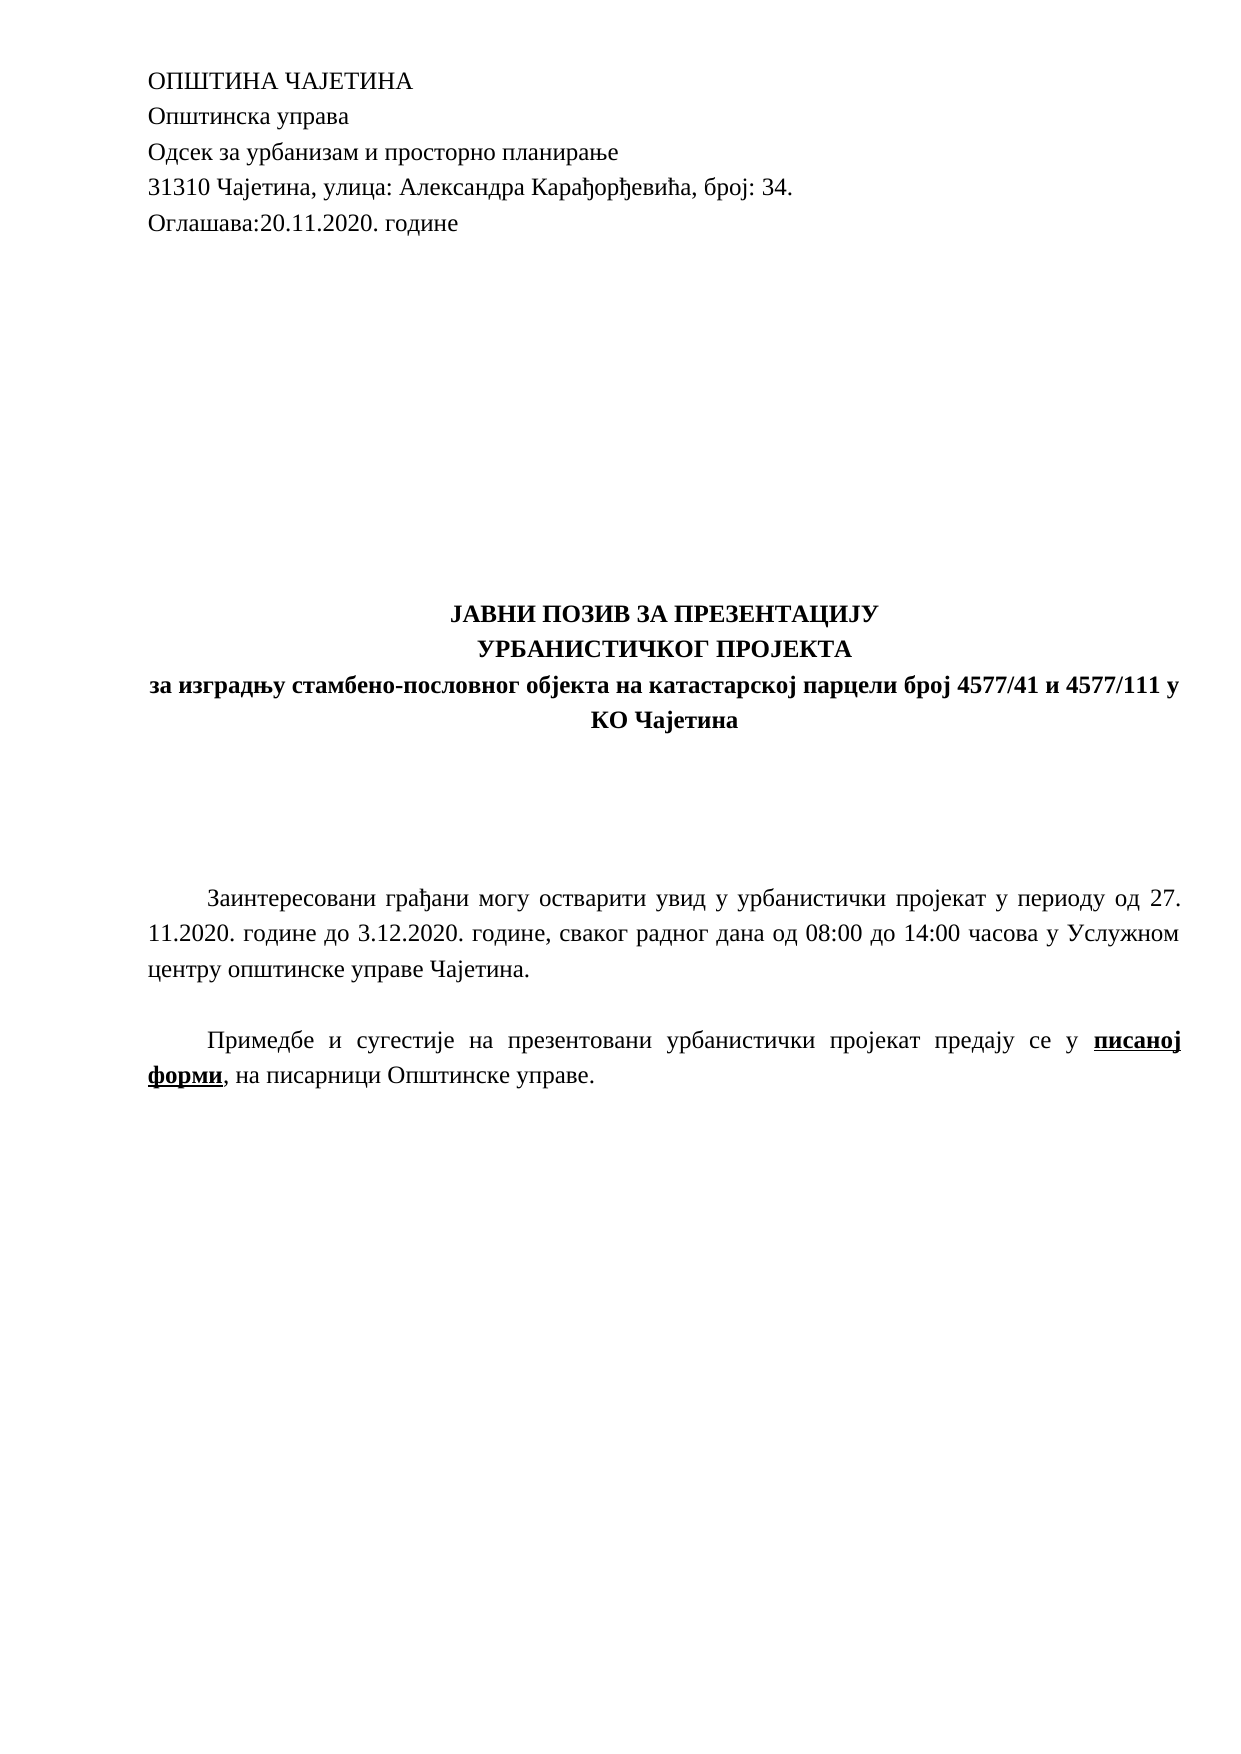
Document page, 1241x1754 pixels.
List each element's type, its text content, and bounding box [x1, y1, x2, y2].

text ОПШТИНА ЧАЈЕТИНА [148, 59, 1181, 94]
text ЈАВНИ ПОЗИВ ЗА ПРЕЗЕНТАЦИЈУ [148, 592, 1181, 627]
text Оглашава:20.11.2020. године [148, 201, 1181, 237]
text Примедбе и сугестије на презентовани урбанистички пројекат предају се у писаној форми, на писарници Општинске управе. [148, 1018, 1181, 1089]
text за изградњу стамбено-пословног објекта на катастарској парцели број 4577/41 и 4577/111 у КО Чајетина [148, 663, 1181, 734]
text Одсек за урбанизам и просторно планирање [148, 130, 1181, 166]
text Заинтересовани грађани могу остварити увид у урбанистички пројекат у периоду од 27. 11.2020. године до 3.12.2020. године, сваког радног дана од 08:00 до 14:00 часова у Услужном центру општинске управе Чајетина. [148, 876, 1181, 983]
text УРБАНИСТИЧКОГ ПРОЈЕКТА [148, 627, 1181, 663]
text Општинска управа [148, 94, 1181, 130]
text 31310 Чајетина, улица: Александра Карађорђевића, број: 34. [148, 166, 1181, 201]
